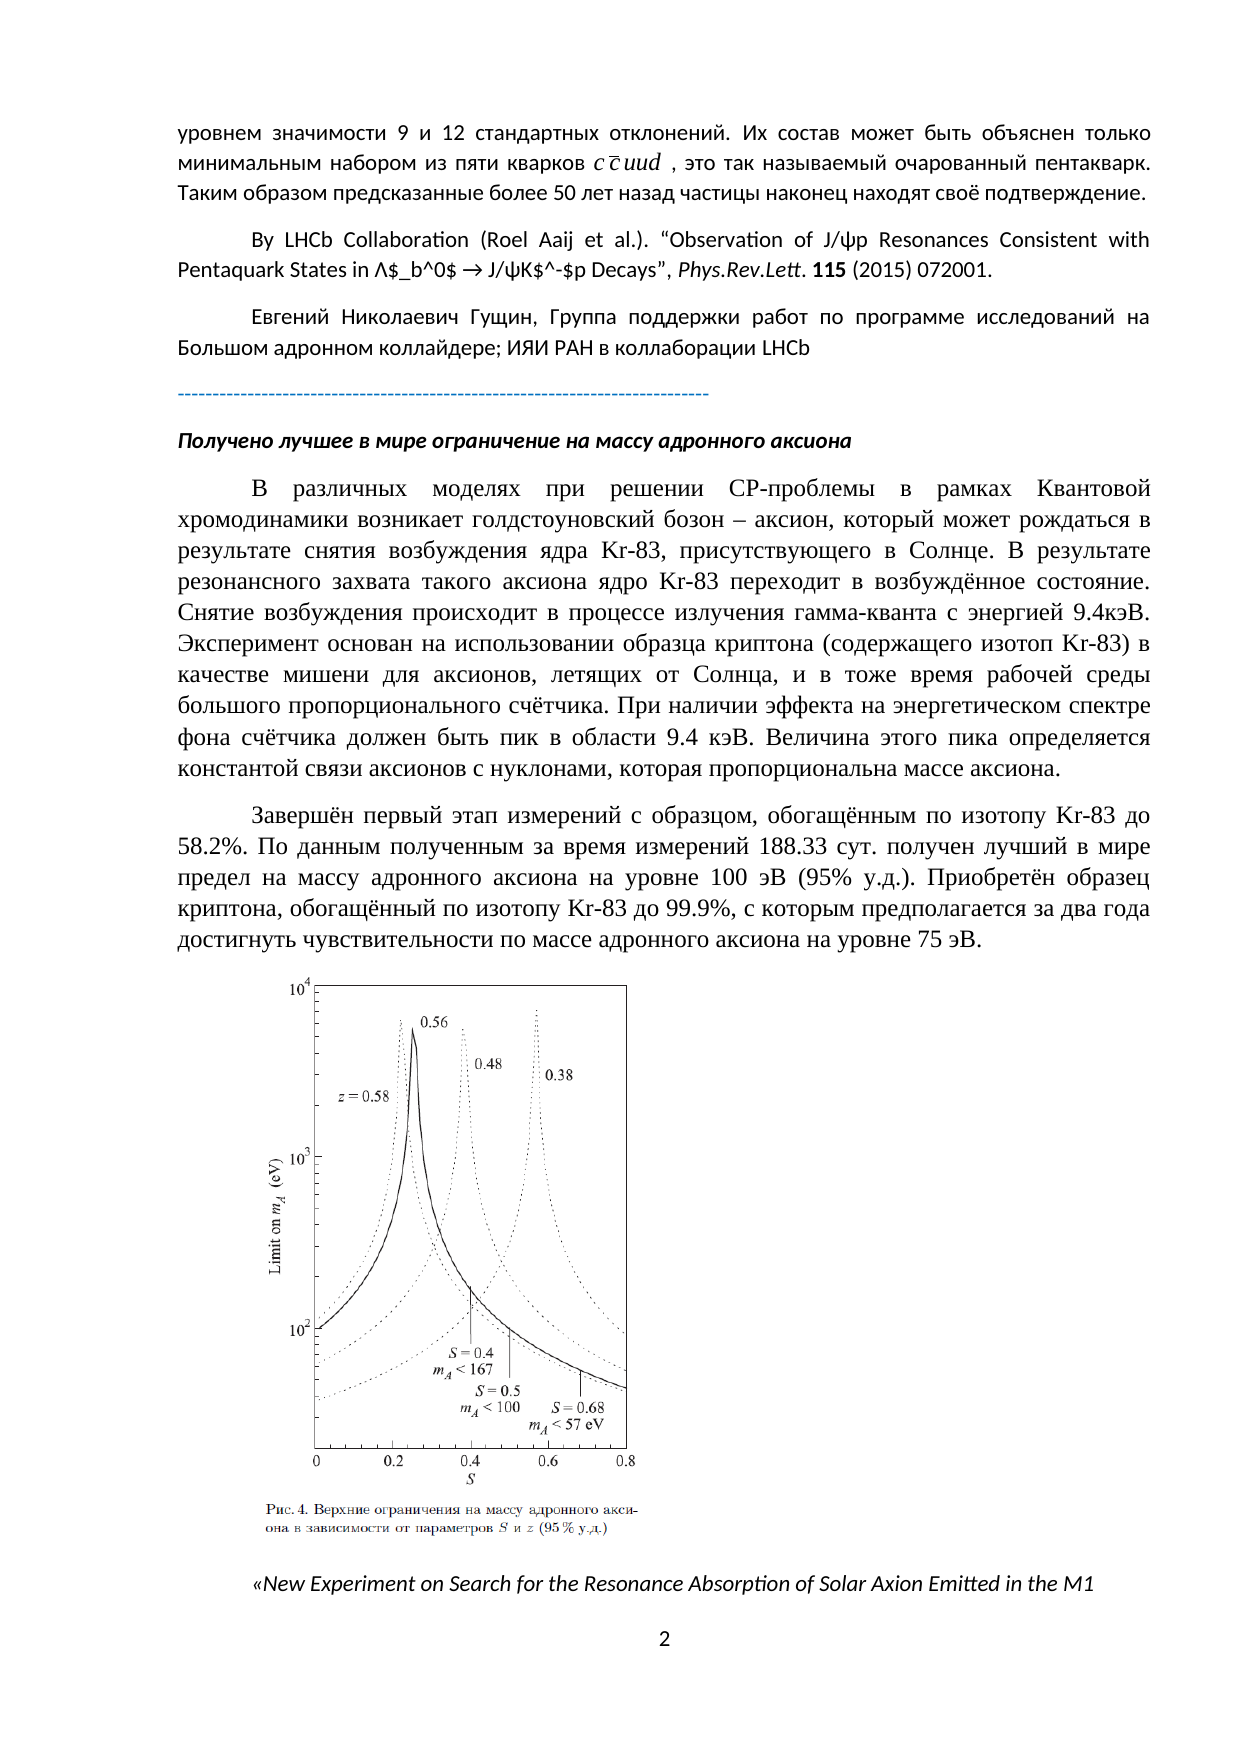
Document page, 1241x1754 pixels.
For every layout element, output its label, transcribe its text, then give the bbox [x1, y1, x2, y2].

text Завершён первый этап измерений с образцом, обогащённым по изотопу Kr-83 до 58.2%. По данным полученным за время измерений 188.33 сут. получен лучший в мире предел на массу адронного аксиона на уровне 100 эВ (95% у.д.). Приобретён образец криптона, обогащённый по изотопу Kr-83 до 99.9%, с которым предполагается за два года достигнуть чувствительности по массе адронного аксиона на уровне 75 эВ. [177, 800, 1152, 953]
text Получено лучшее в мире ограничение на массу адронного аксиона [177, 426, 1152, 454]
picture [251, 972, 652, 1551]
text В различных моделях при решении СР-проблемы в рамках Квантовой хромодинамики возникает голдстоуновский бозон – аксион, который может рождаться в результате снятия возбуждения ядра Kr-83, присутствующего в Солнце. В результате резонансного захвата такого аксиона ядро Kr-83 переходит в возбуждённое состояние. Снятие возбуждения происходит в процессе излучения гамма-кванта с энергией 9.4кэВ. Эксперимент основан на использовании образца криптона (содержащего изотоп Kr-83) в качестве мишени для аксионов, летящих от Солнца, и в тоже время рабочей среды большого пропорционального счётчика. При наличии эффекта на энергетическом спектре фона счётчика должен быть пик в области 9.4 кэВ. Величина этого пика определяется константой связи аксионов с нуклонами, которая пропорциональна массе аксиона. [177, 473, 1152, 781]
text ---------------------------------------------------------------------------- [177, 379, 1152, 408]
text Евгений Николаевич Гущин, Группа поддержки работ по программе исследований на Большом адронном коллайдере; ИЯИ РАН в коллаборации LHCb [177, 302, 1152, 361]
text By LHCb Collaboration (Roel Aaij et al.). “Observation of J/ψp Resonances Consistent with Pentaquark States in Λ$_b^0$ → J/ψK$^-$p Decays”, Phys.Rev.Lett. 115 (2015) 072001. [177, 225, 1152, 284]
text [177, 118, 1152, 207]
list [177, 1569, 1152, 1597]
